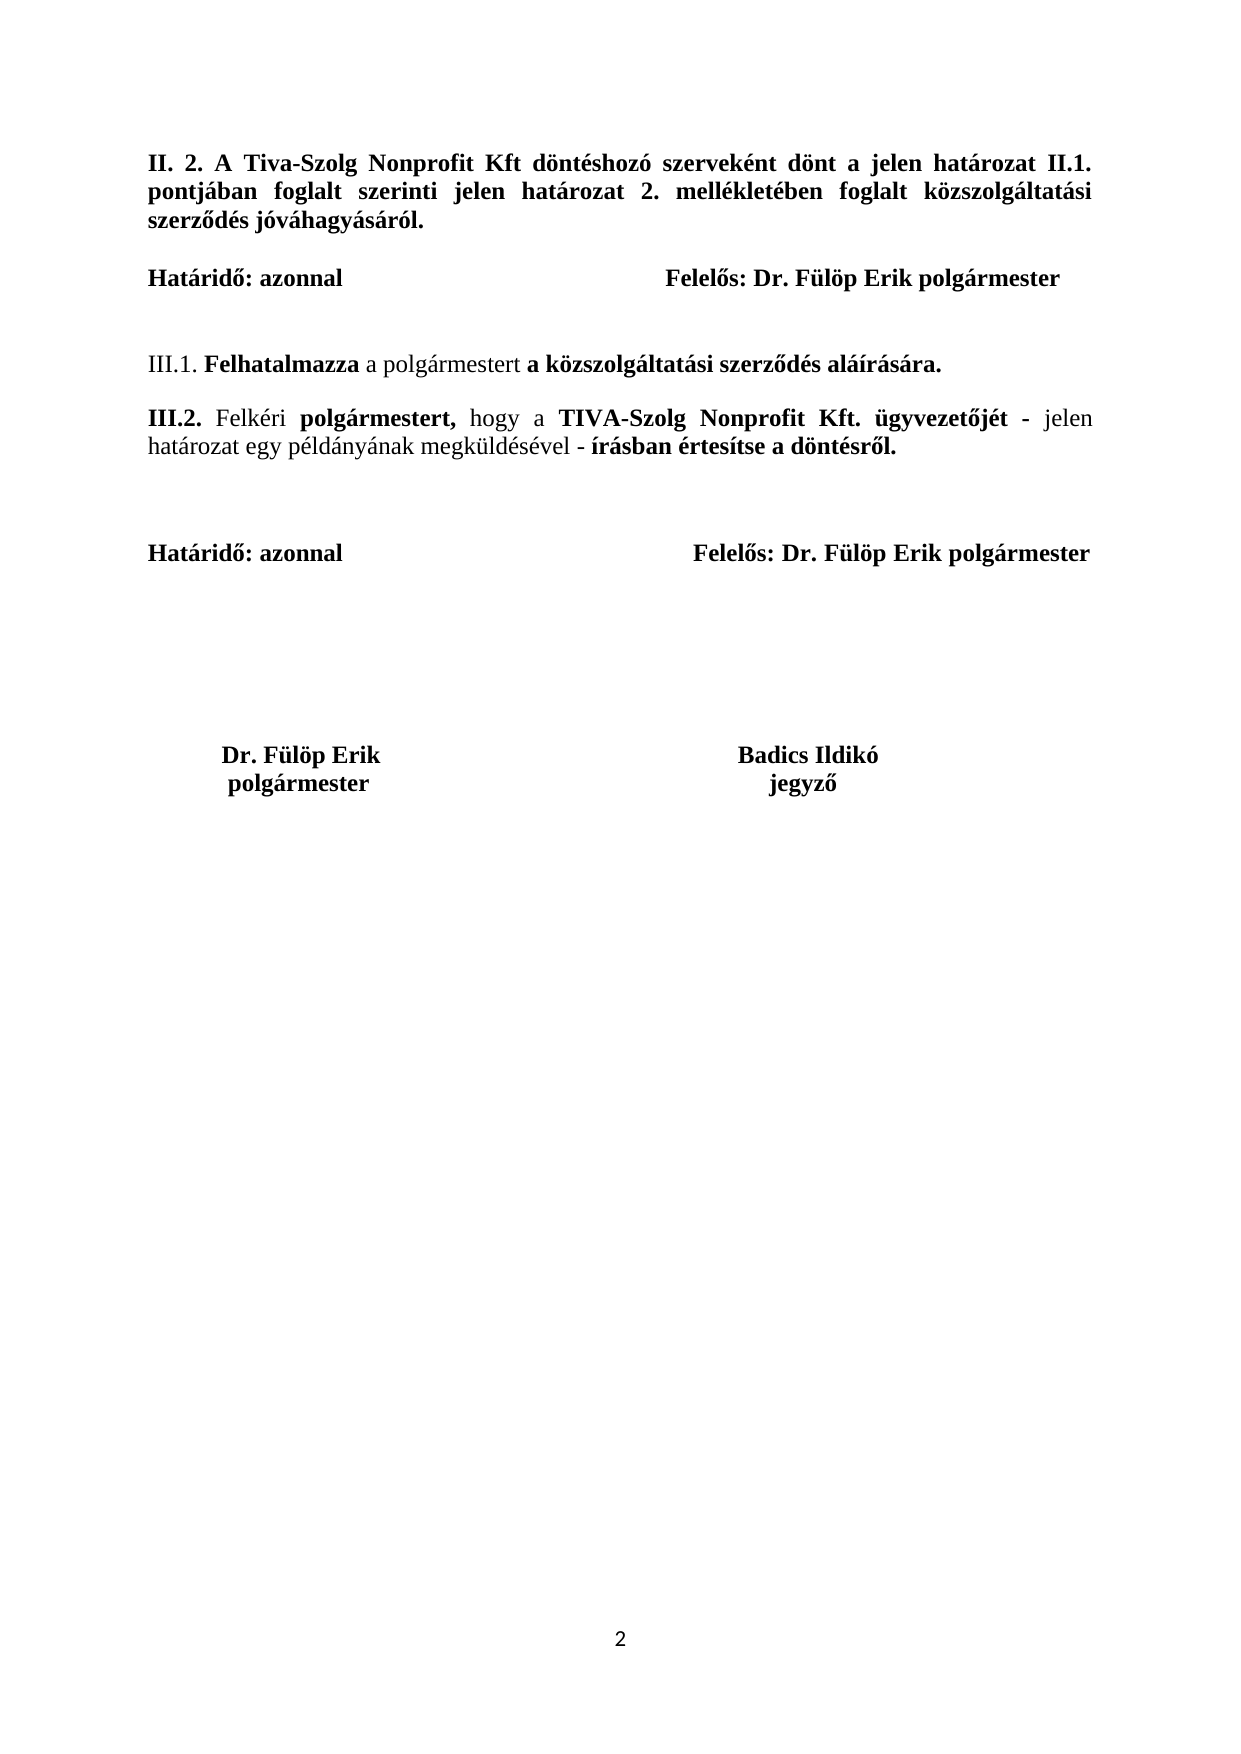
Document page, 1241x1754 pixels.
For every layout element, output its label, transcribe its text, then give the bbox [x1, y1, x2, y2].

text Határidő: azonnal Felelős: Dr. Fülöp Erik polgármester [148, 538, 1093, 596]
text Határidő: azonnal Felelős: Dr. Fülöp Erik polgármester [148, 263, 1093, 291]
text polgármester jegyző [148, 768, 1093, 797]
text Dr. Fülöp Erik Badics Ildikó [148, 740, 1093, 768]
text III.2. Felkéri polgármestert, hogy a TIVA-Szolg Nonprofit Kft. ügyvezetőjét - jelen határozat egy példányának megküldésével - írásban értesítse a döntésről. [148, 403, 1093, 460]
list II. 2. A Tiva-Szolg Nonprofit Kft döntéshozó szerveként dönt a jelen határozat II.1. pontjában foglalt szerinti jelen határozat 2. mellékletében foglalt közszolgáltatási szerződés jóváhagyásáról. [148, 148, 1093, 234]
list III.1. Felhatalmazza a polgármestert a közszolgáltatási szerződés aláírására. [148, 349, 1093, 378]
